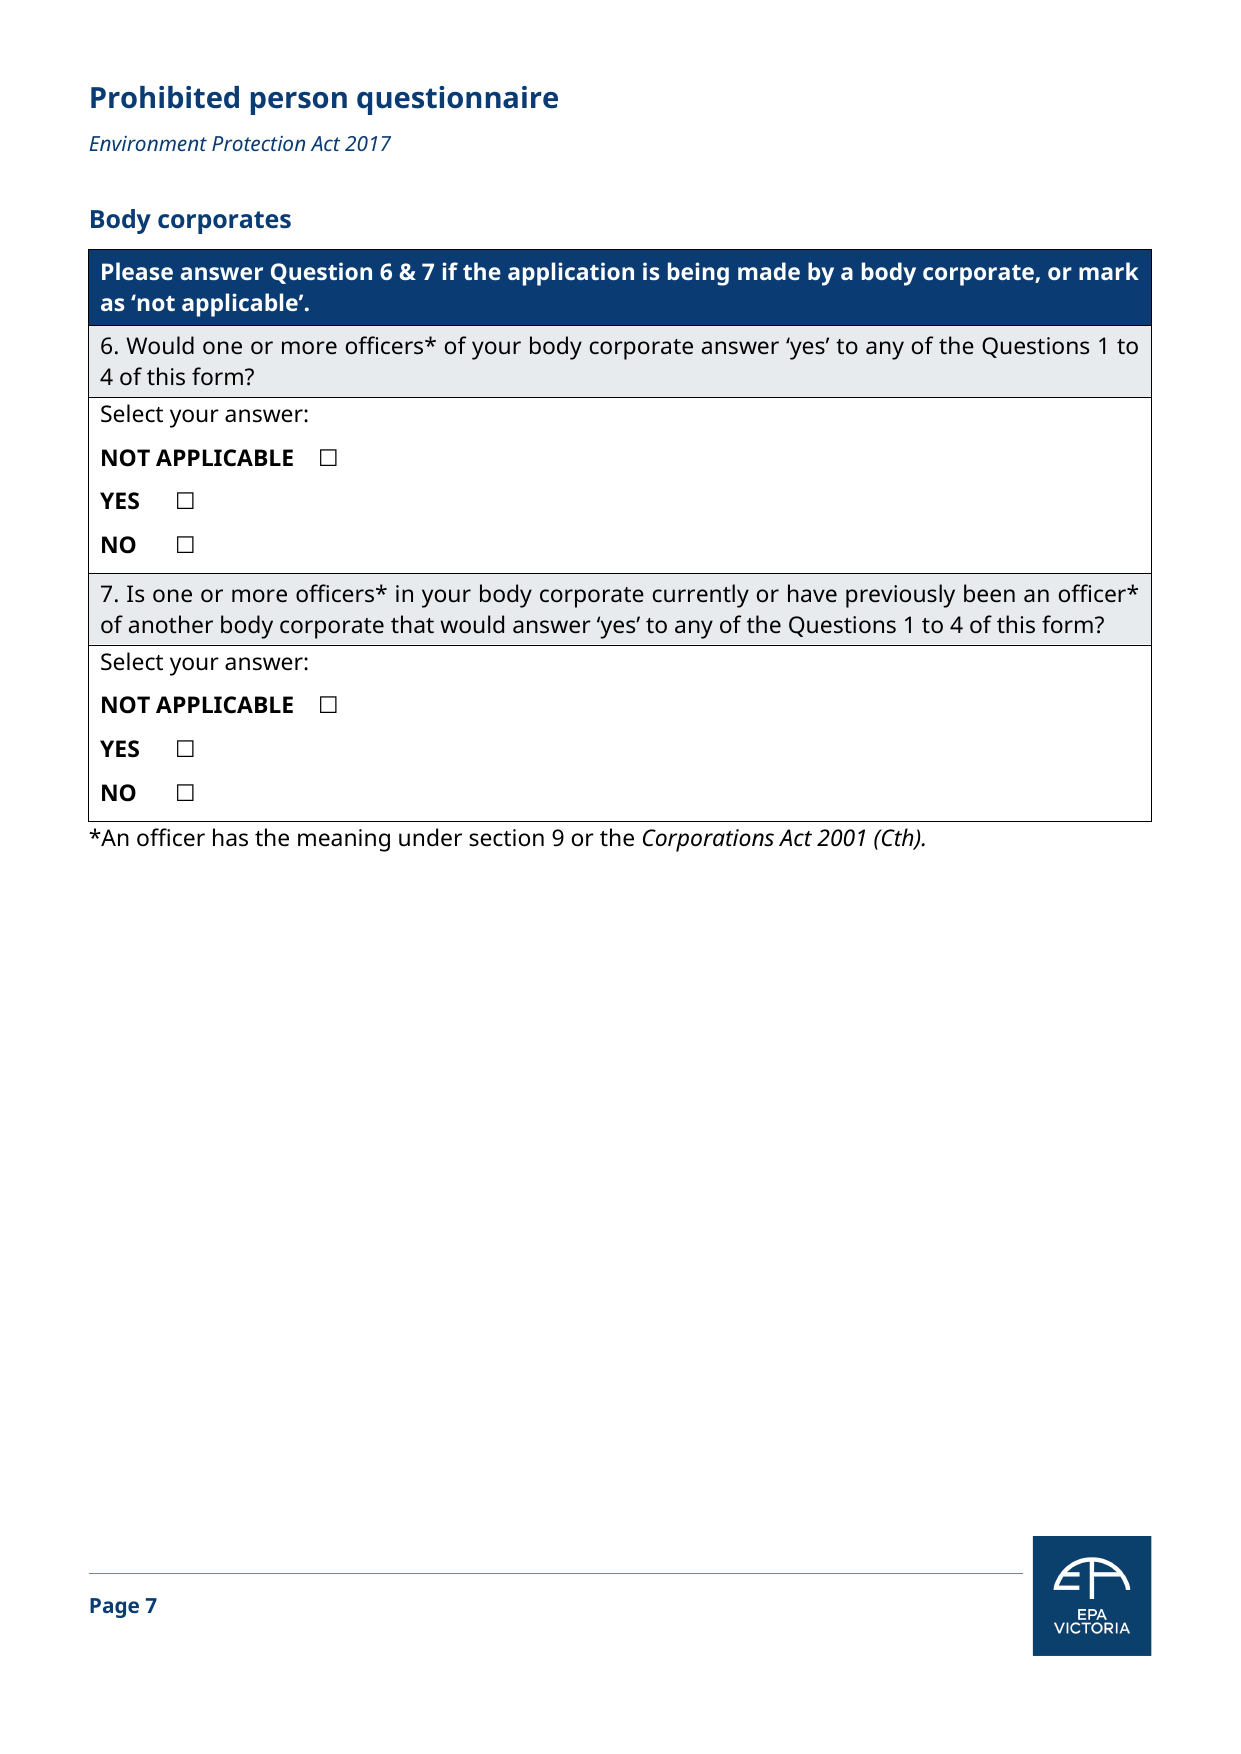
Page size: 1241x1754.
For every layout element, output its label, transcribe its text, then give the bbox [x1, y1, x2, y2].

table_cell Select your answer: NOT APPLICABLE YES NO [89, 646, 1151, 821]
table_cell 6. Would one or more officers* of your body corporate answer ‘yes’ to any of the Questions 1 to 4 of this form? [89, 326, 1151, 397]
table_cell Select your answer: NOT APPLICABLE YES NO [89, 398, 1151, 573]
subtitle Body corporates [89, 202, 1152, 236]
table_header Please answer Question 6 & 7 if the application is being made by a body corporate, or mark as ‘not applicable’. [89, 250, 1151, 325]
picture [1032, 1536, 1152, 1656]
text *An officer has the meaning under section 9 or the Corporations Act 2001 (Cth). [89, 822, 1152, 853]
table_cell 7. Is one or more officers* in your body corporate currently or have previously been an officer* of another body corporate that would answer ‘yes’ to any of the Questions 1 to 4 of this form? [89, 574, 1151, 644]
